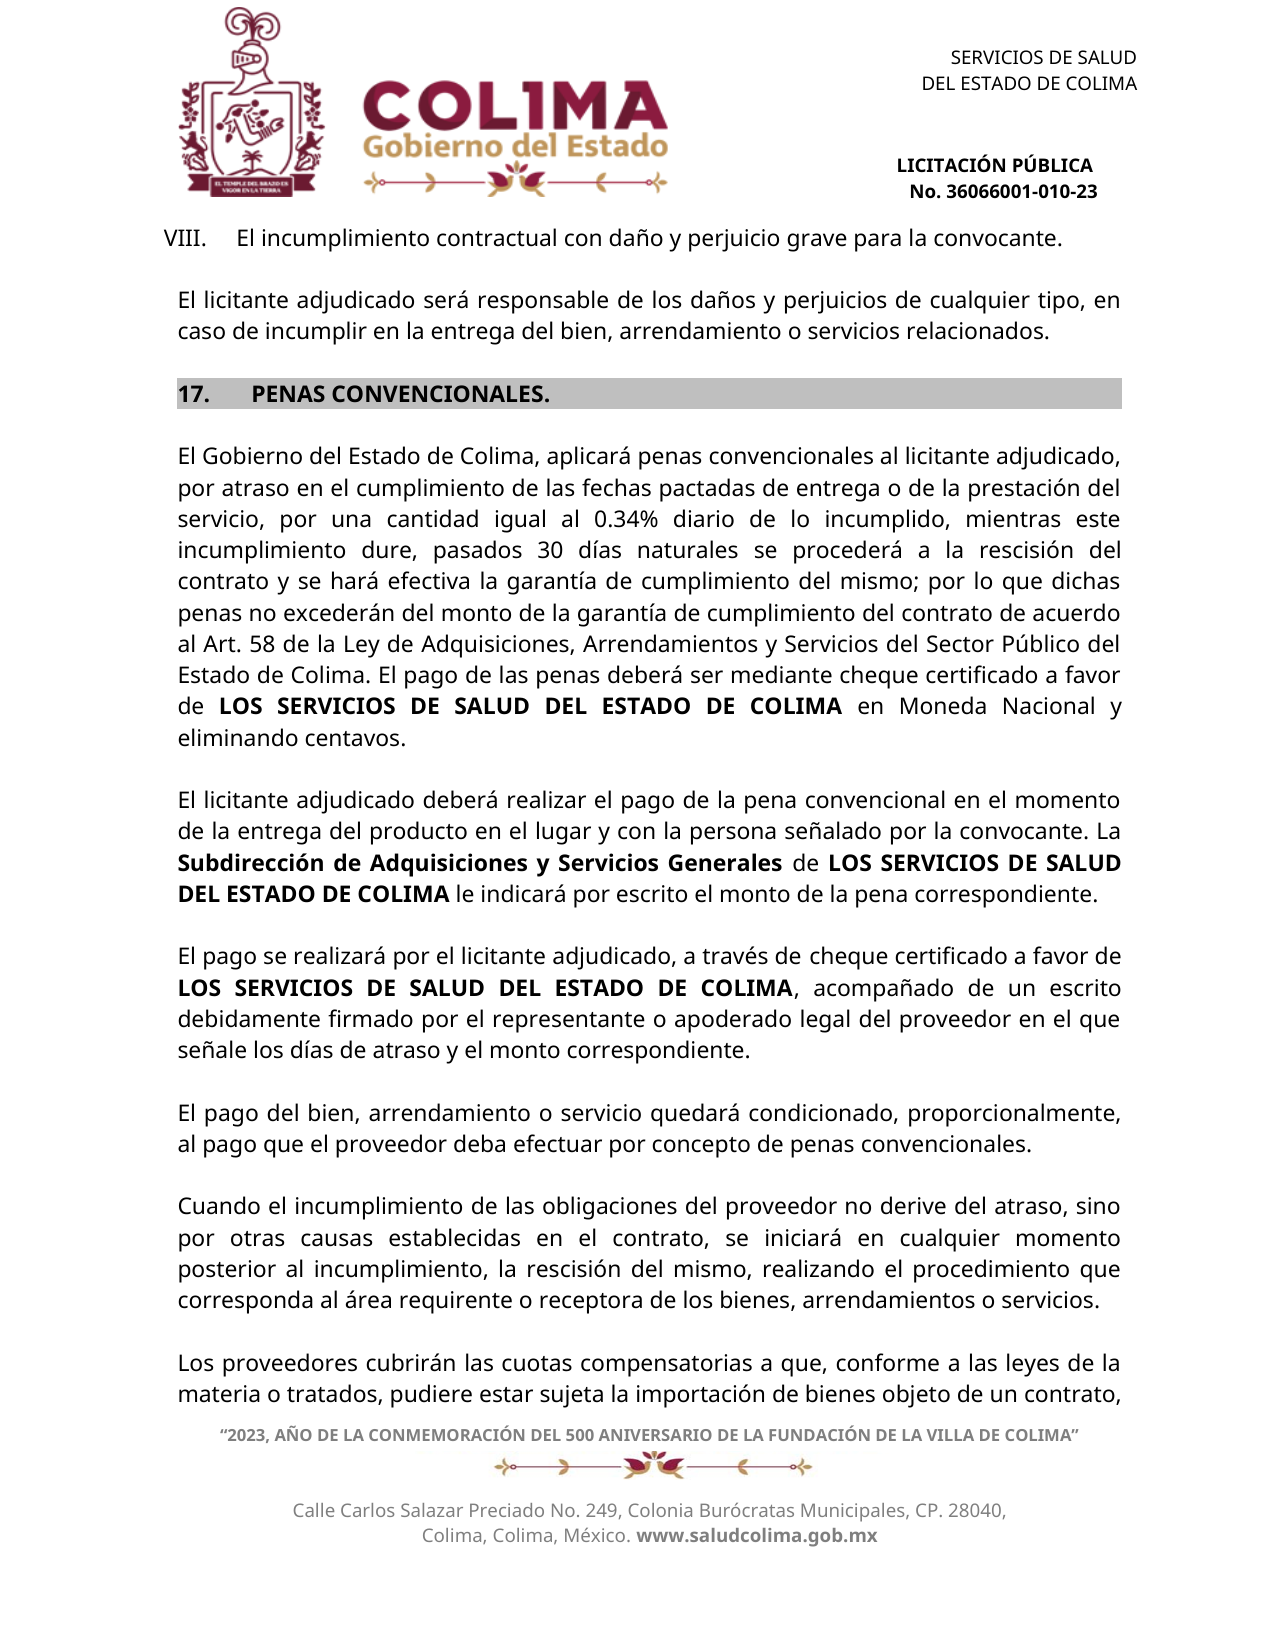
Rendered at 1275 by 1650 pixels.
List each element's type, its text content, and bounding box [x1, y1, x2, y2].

text 17. PENAS CONVENCIONALES. [177, 378, 1122, 409]
picture [178, 7, 668, 197]
text El pago se realizará por el licitante adjudicado, a través de cheque certificado a favor de LOS SERVICIOS DE SALUD DEL ESTADO DE COLIMA, acompañado de un escrito debidamente firmado por el representante o apoderado legal del proveedor en el que señale los días de atraso y el monto correspondiente. [177, 940, 1122, 1065]
text El pago del bien, arrendamiento o servicio quedará condicionado, proporcionalmente, al pago que el proveedor deba efectuar por concepto de penas convencionales. [177, 1097, 1122, 1159]
text Cuando el incumplimiento de las obligaciones del proveedor no derive del atraso, sino por otras causas establecidas en el contrato, se iniciará en cualquier momento posterior al incumplimiento, la rescisión del mismo, realizando el procedimiento que corresponda al área requirente o receptora de los bienes, arrendamientos o servicios. [177, 1190, 1122, 1315]
text El Gobierno del Estado de Colima, aplicará penas convencionales al licitante adjudicado, por atraso en el cumplimiento de las fechas pactadas de entrega o de la prestación del servicio, por una cantidad igual al 0.34% diario de lo incumplido, mientras este incumplimiento dure, pasados 30 días naturales se procederá a la rescisión del contrato y se hará efectiva la garantía de cumplimiento del mismo; por lo que dichas penas no excederán del monto de la garantía de cumplimiento del contrato de acuerdo al Art. 58 de la Ley de Adquisiciones, Arrendamientos y Servicios del Sector Público del Estado de Colima. El pago de las penas deberá ser mediante cheque certificado a favor de LOS SERVICIOS DE SALUD DEL ESTADO DE COLIMA en Moneda Nacional y eliminando centavos. [177, 440, 1122, 753]
text El licitante adjudicado deberá realizar el pago de la pena convencional en el momento de la entrega del producto en el lugar y con la persona señalado por la convocante. La Subdirección de Adquisiciones y Servicios Generales de LOS SERVICIOS DE SALUD DEL ESTADO DE COLIMA le indicará por escrito el monto de la pena correspondiente. [177, 784, 1122, 909]
list El incumplimiento contractual con daño y perjuicio grave para la convocante. [207, 222, 1122, 253]
text El licitante adjudicado será responsable de los daños y perjuicios de cualquier tipo, en caso de incumplir en la entrega del bien, arrendamiento o servicios relacionados. [177, 284, 1122, 347]
picture [414, 1451, 893, 1480]
